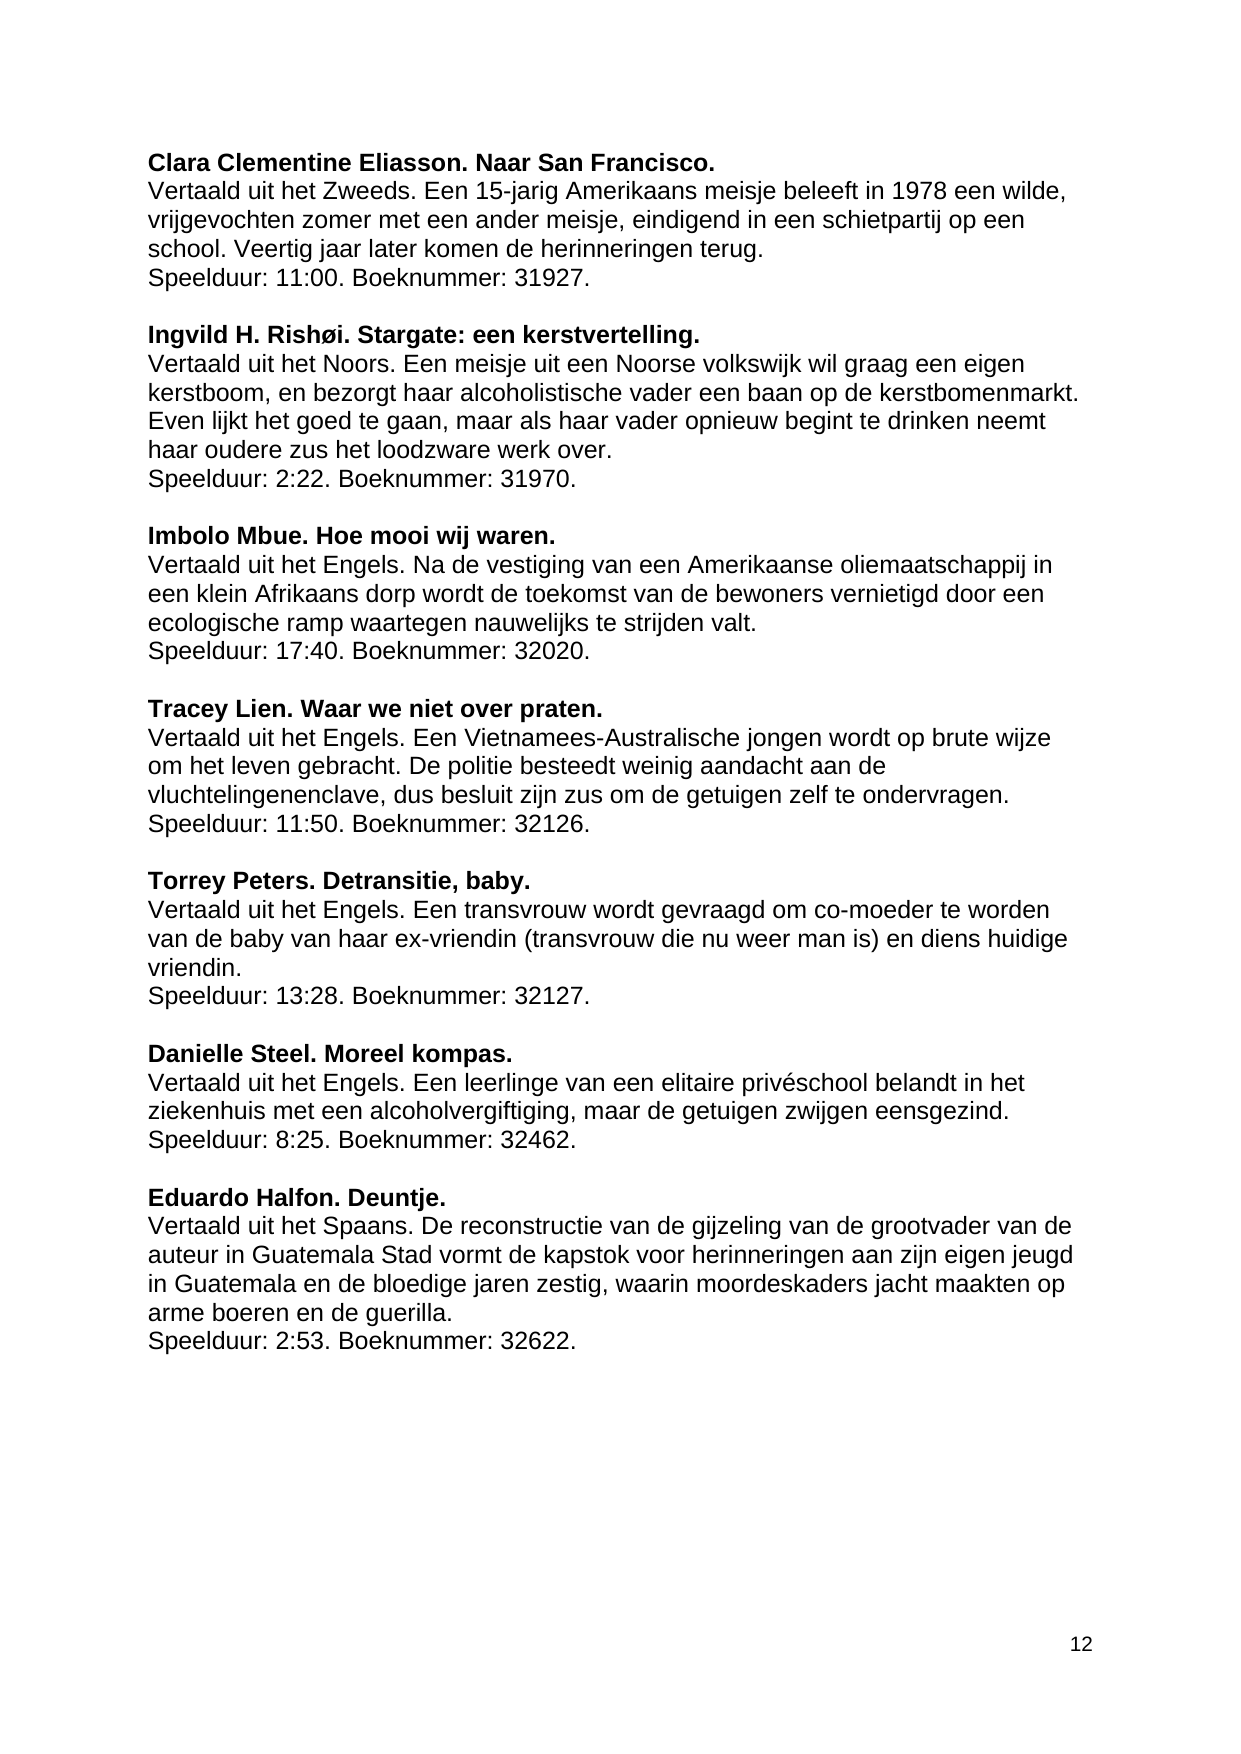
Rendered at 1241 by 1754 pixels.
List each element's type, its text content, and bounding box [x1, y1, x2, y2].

text Vertaald uit het Zweeds. Een 15-jarig Amerikaans meisje beleeft in 1978 een wilde, vrijgevochten zomer met een ander meisje, eindigend in een schietpartij op een school. Veertig jaar later komen de herinneringen terug. [148, 176, 1093, 263]
text Speelduur: 17:40. Boeknummer: 32020. [148, 636, 1093, 665]
text Danielle Steel. Moreel kompas. [148, 1039, 1093, 1068]
text Tracey Lien. Waar we niet over praten. [148, 694, 1093, 723]
text Vertaald uit het Spaans. De reconstructie van de gijzeling van de grootvader van de auteur in Guatemala Stad vormt de kapstok voor herinneringen aan zijn eigen jeugd in Guatemala en de bloedige jaren zestig, waarin moordeskaders jacht maakten op arme boeren en de guerilla. [148, 1211, 1093, 1326]
text Imbolo Mbue. Hoe mooi wij waren. [148, 521, 1093, 550]
text Torrey Peters. Detransitie, baby. [148, 866, 1093, 895]
text Eduardo Halfon. Deuntje. [148, 1183, 1093, 1211]
text Speelduur: 11:00. Boeknummer: 31927. [148, 263, 1093, 291]
text Ingvild H. Rishøi. Stargate: een kerstvertelling. [148, 320, 1093, 349]
text Clara Clementine Eliasson. Naar San Francisco. [148, 148, 1093, 176]
text Vertaald uit het Noors. Een meisje uit een Noorse volkswijk wil graag een eigen kerstboom, en bezorgt haar alcoholistische vader een baan op de kerstbomenmarkt. Even lijkt het goed te gaan, maar als haar vader opnieuw begint te drinken neemt haar oudere zus het loodzware werk over. [148, 349, 1093, 464]
text Vertaald uit het Engels. Een transvrouw wordt gevraagd om co-moeder te worden van de baby van haar ex-vriendin (transvrouw die nu weer man is) en diens huidige vriendin. [148, 895, 1093, 981]
text Vertaald uit het Engels. Een leerlinge van een elitaire privéschool belandt in het ziekenhuis met een alcoholvergiftiging, maar de getuigen zwijgen eensgezind. [148, 1068, 1093, 1125]
text Speelduur: 2:22. Boeknummer: 31970. [148, 464, 1093, 493]
text Speelduur: 11:50. Boeknummer: 32126. [148, 809, 1093, 838]
text Speelduur: 13:28. Boeknummer: 32127. [148, 981, 1093, 1010]
text Speelduur: 2:53. Boeknummer: 32622. [148, 1326, 1093, 1355]
text Vertaald uit het Engels. Na de vestiging van een Amerikaanse oliemaatschappij in een klein Afrikaans dorp wordt de toekomst van de bewoners vernietigd door een ecologische ramp waartegen nauwelijks te strijden valt. [148, 550, 1093, 636]
text Speelduur: 8:25. Boeknummer: 32462. [148, 1125, 1093, 1154]
text Vertaald uit het Engels. Een Vietnamees-Australische jongen wordt op brute wijze om het leven gebracht. De politie besteedt weinig aandacht aan de vluchtelingenenclave, dus besluit zijn zus om de getuigen zelf te ondervragen. [148, 723, 1093, 809]
